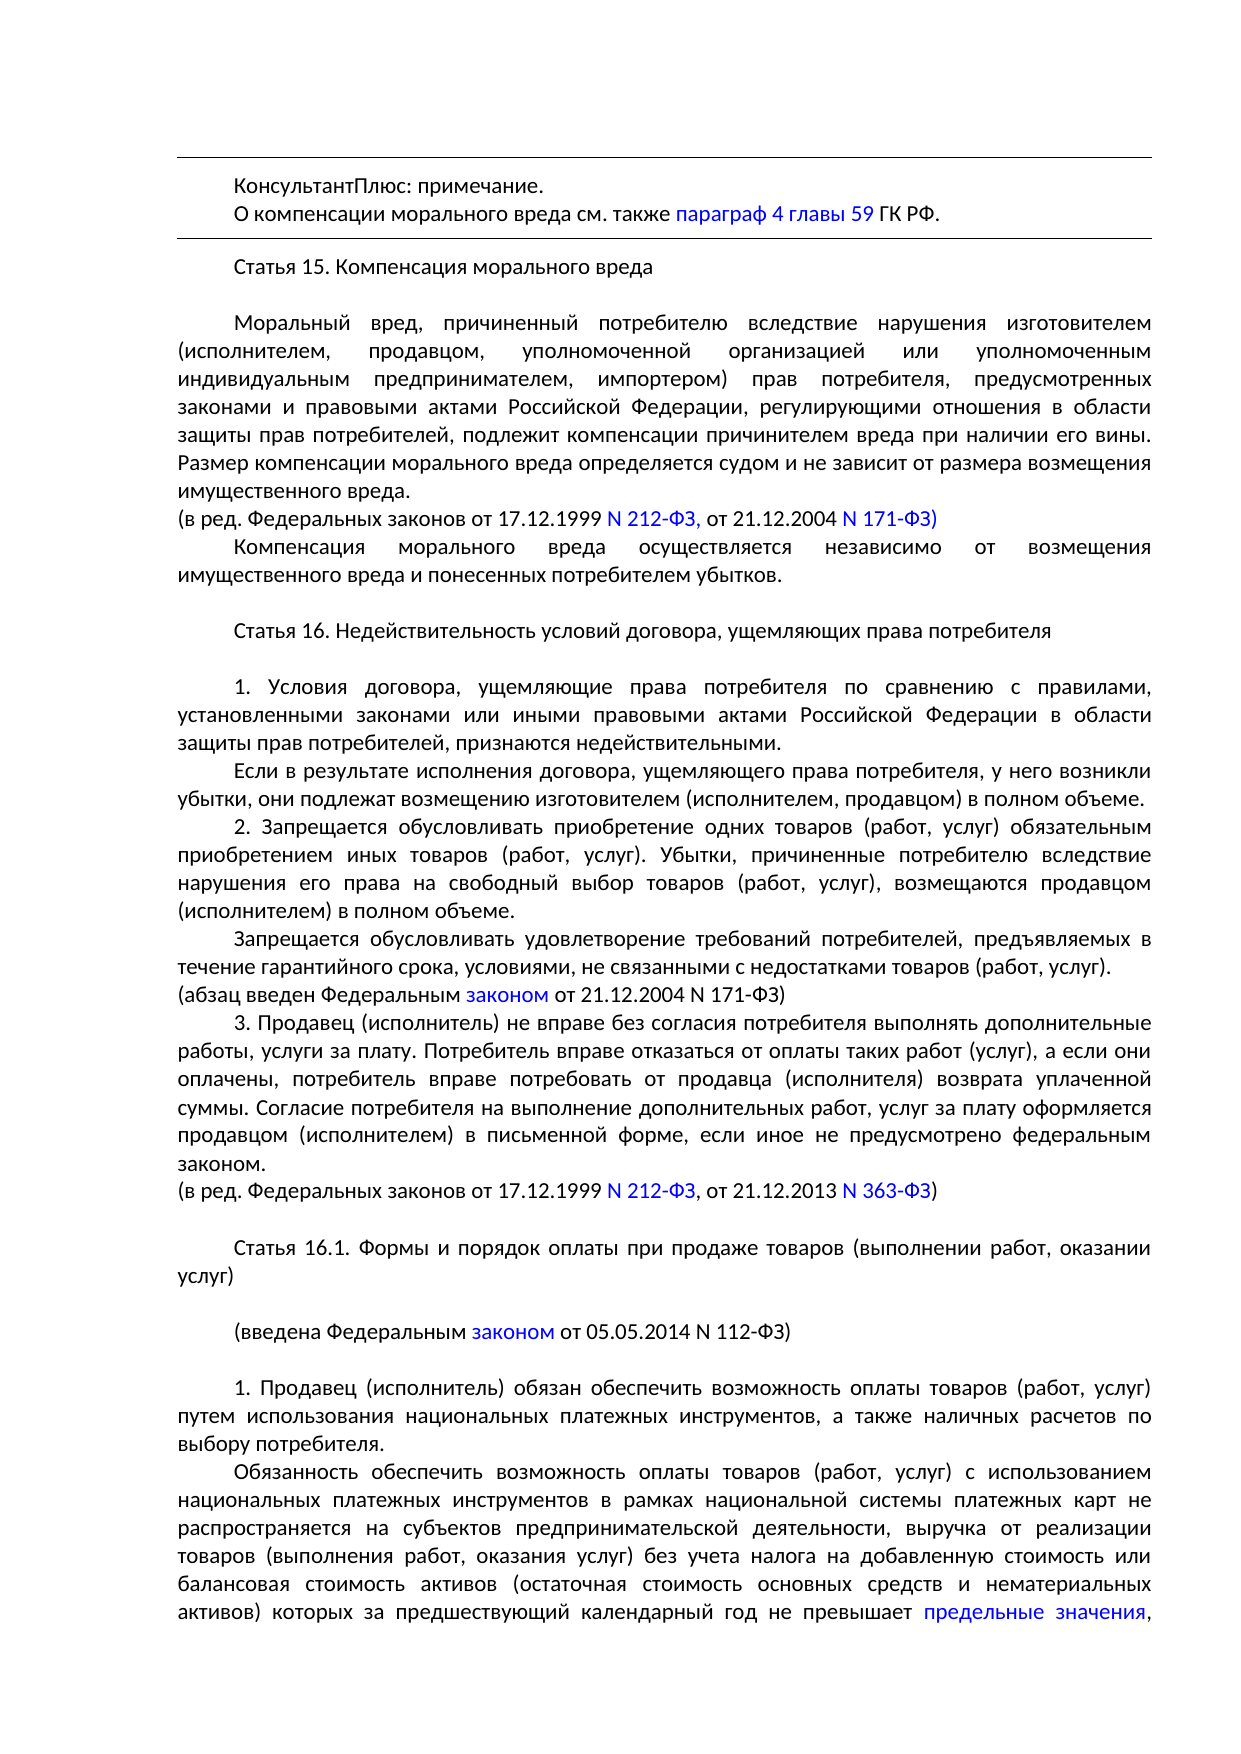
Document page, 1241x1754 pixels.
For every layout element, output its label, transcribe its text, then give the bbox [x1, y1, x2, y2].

text Если в результате исполнения договора, ущемляющего права потребителя, у него возникли убытки, они подлежат возмещению изготовителем (исполнителем, продавцом) в полном объеме. [177, 756, 1152, 812]
text Моральный вред, причиненный потребителю вследствие нарушения изготовителем (исполнителем, продавцом, уполномоченной организацией или уполномоченным индивидуальным предпринимателем, импортером) прав потребителя, предусмотренных законами и правовыми актами Российской Федерации, регулирующими отношения в области защиты прав потребителей, подлежит компенсации причинителем вреда при наличии его вины. Размер компенсации морального вреда определяется судом и не зависит от размера возмещения имущественного вреда. [177, 308, 1152, 504]
text КонсультантПлюс: примечание. [177, 171, 1152, 199]
text 1. Условия договора, ущемляющие права потребителя по сравнению с правилами, установленными законами или иными правовыми актами Российской Федерации в области защиты прав потребителей, признаются недействительными. [177, 672, 1152, 756]
text Статья 16. Недействительность условий договора, ущемляющих права потребителя [177, 616, 1152, 644]
text (в ред. Федеральных законов от 17.12.1999 N 212-ФЗ, от 21.12.2013 N 363-ФЗ) [177, 1177, 1152, 1205]
text Компенсация морального вреда осуществляется независимо от возмещения имущественного вреда и понесенных потребителем убытков. [177, 532, 1152, 588]
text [177, 1457, 1152, 1625]
text Статья 16.1. Формы и порядок оплаты при продаже товаров (выполнении работ, оказании услуг) [177, 1233, 1152, 1289]
text 2. Запрещается обусловливать приобретение одних товаров (работ, услуг) обязательным приобретением иных товаров (работ, услуг). Убытки, причиненные потребителю вследствие нарушения его права на свободный выбор товаров (работ, услуг), возмещаются продавцом (исполнителем) в полном объеме. [177, 812, 1152, 924]
text (в ред. Федеральных законов от 17.12.1999 N 212-ФЗ, от 21.12.2004 N 171-ФЗ) [177, 504, 1152, 532]
text Запрещается обусловливать удовлетворение требований потребителей, предъявляемых в течение гарантийного срока, условиями, не связанными с недостатками товаров (работ, услуг). [177, 924, 1152, 981]
text 1. Продавец (исполнитель) обязан обеспечить возможность оплаты товаров (работ, услуг) путем использования национальных платежных инструментов, а также наличных расчетов по выбору потребителя. [177, 1373, 1152, 1457]
text 3. Продавец (исполнитель) не вправе без согласия потребителя выполнять дополнительные работы, услуги за плату. Потребитель вправе отказаться от оплаты таких работ (услуг), а если они оплачены, потребитель вправе потребовать от продавца (исполнителя) возврата уплаченной суммы. Согласие потребителя на выполнение дополнительных работ, услуг за плату оформляется продавцом (исполнителем) в письменной форме, если иное не предусмотрено федеральным законом. [177, 1008, 1152, 1177]
text О компенсации морального вреда см. также параграф 4 главы 59 ГК РФ. [177, 199, 1152, 227]
text (абзац введен Федеральным законом от 21.12.2004 N 171-ФЗ) [177, 981, 1152, 1008]
text Статья 15. Компенсация морального вреда [177, 252, 1152, 280]
text (введена Федеральным законом от 05.05.2014 N 112-ФЗ) [177, 1317, 1152, 1345]
